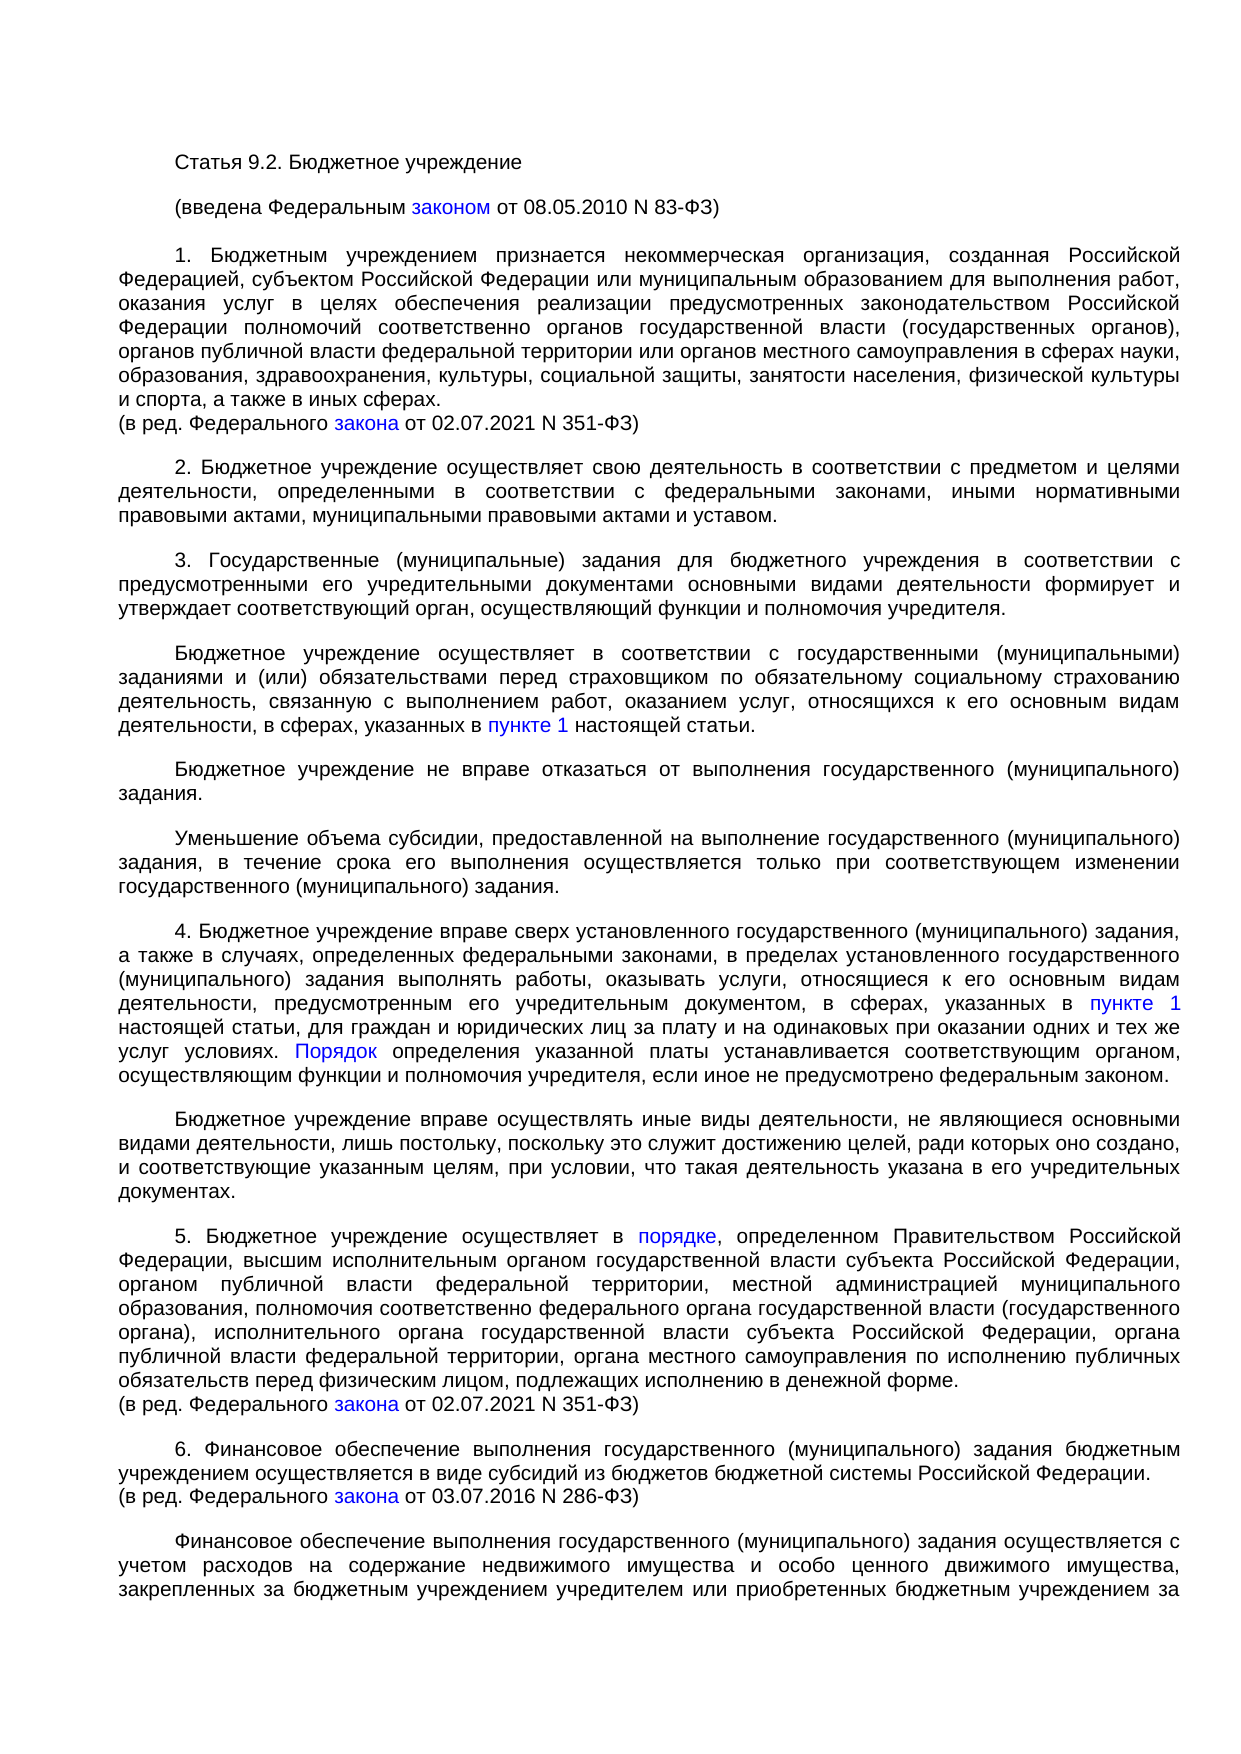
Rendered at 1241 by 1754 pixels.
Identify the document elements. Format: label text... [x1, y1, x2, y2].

text (в ред. Федерального закона от 02.07.2021 N 351-ФЗ) [118, 1392, 1181, 1416]
text 5. Бюджетное учреждение осуществляет в порядке, определенном Правительством Российской Федерации, высшим исполнительным органом государственной власти субъекта Российской Федерации, органом публичной власти федеральной территории, местной администрацией муниципального образования, полномочия соответственно федерального органа государственной власти (государственного органа), исполнительного органа государственной власти субъекта Российской Федерации, органа публичной власти федеральной территории, органа местного самоуправления по исполнению публичных обязательств перед физическим лицом, подлежащих исполнению в денежной форме. [118, 1224, 1181, 1392]
text 6. Финансовое обеспечение выполнения государственного (муниципального) задания бюджетным учреждением осуществляется в виде субсидий из бюджетов бюджетной системы Российской Федерации. [118, 1436, 1181, 1484]
text 1. Бюджетным учреждением признается некоммерческая организация, созданная Российской Федерацией, субъектом Российской Федерации или муниципальным образованием для выполнения работ, оказания услуг в целях обеспечения реализации предусмотренных законодательством Российской Федерации полномочий соответственно органов государственной власти (государственных органов), органов публичной власти федеральной территории или органов местного самоуправления в сферах науки, образования, здравоохранения, культуры, социальной защиты, занятости населения, физической культуры и спорта, а также в иных сферах. [118, 243, 1181, 410]
text (введена Федеральным законом от 08.05.2010 N 83-ФЗ) [118, 195, 1181, 219]
text Бюджетное учреждение не вправе отказаться от выполнения государственного (муниципального) задания. [118, 757, 1181, 805]
text 3. Государственные (муниципальные) задания для бюджетного учреждения в соответствии с предусмотренными его учредительными документами основными видами деятельности формирует и утверждает соответствующий орган, осуществляющий функции и полномочия учредителя. [118, 548, 1181, 620]
text Бюджетное учреждение вправе осуществлять иные виды деятельности, не являющиеся основными видами деятельности, лишь постольку, поскольку это служит достижению целей, ради которых оно создано, и соответствующие указанным целям, при условии, что такая деятельность указана в его учредительных документах. [118, 1107, 1181, 1203]
text Бюджетное учреждение осуществляет в соответствии с государственными (муниципальными) заданиями и (или) обязательствами перед страховщиком по обязательному социальному страхованию деятельность, связанную с выполнением работ, оказанием услуг, относящихся к его основным видам деятельности, в сферах, указанных в пункте 1 настоящей статьи. [118, 641, 1181, 736]
text 2. Бюджетное учреждение осуществляет свою деятельность в соответствии с предметом и целями деятельности, определенными в соответствии с федеральными законами, иными нормативными правовыми актами, муниципальными правовыми актами и уставом. [118, 455, 1181, 527]
text 4. Бюджетное учреждение вправе сверх установленного государственного (муниципального) задания, а также в случаях, определенных федеральными законами, в пределах установленного государственного (муниципального) задания выполнять работы, оказывать услуги, относящиеся к его основным видам деятельности, предусмотренным его учредительным документом, в сферах, указанных в пункте 1 настоящей статьи, для граждан и юридических лиц за плату и на одинаковых при оказании одних и тех же услуг условиях. Порядок определения указанной платы устанавливается соответствующим органом, осуществляющим функции и полномочия учредителя, если иное не предусмотрено федеральным законом. [118, 919, 1181, 1086]
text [118, 1529, 1181, 1601]
text Уменьшение объема субсидии, предоставленной на выполнение государственного (муниципального) задания, в течение срока его выполнения осуществляется только при соответствующем изменении государственного (муниципального) задания. [118, 826, 1181, 898]
text (в ред. Федерального закона от 02.07.2021 N 351-ФЗ) [118, 410, 1181, 434]
text (в ред. Федерального закона от 03.07.2016 N 286-ФЗ) [118, 1484, 1181, 1508]
text Статья 9.2. Бюджетное учреждение [118, 150, 1181, 174]
